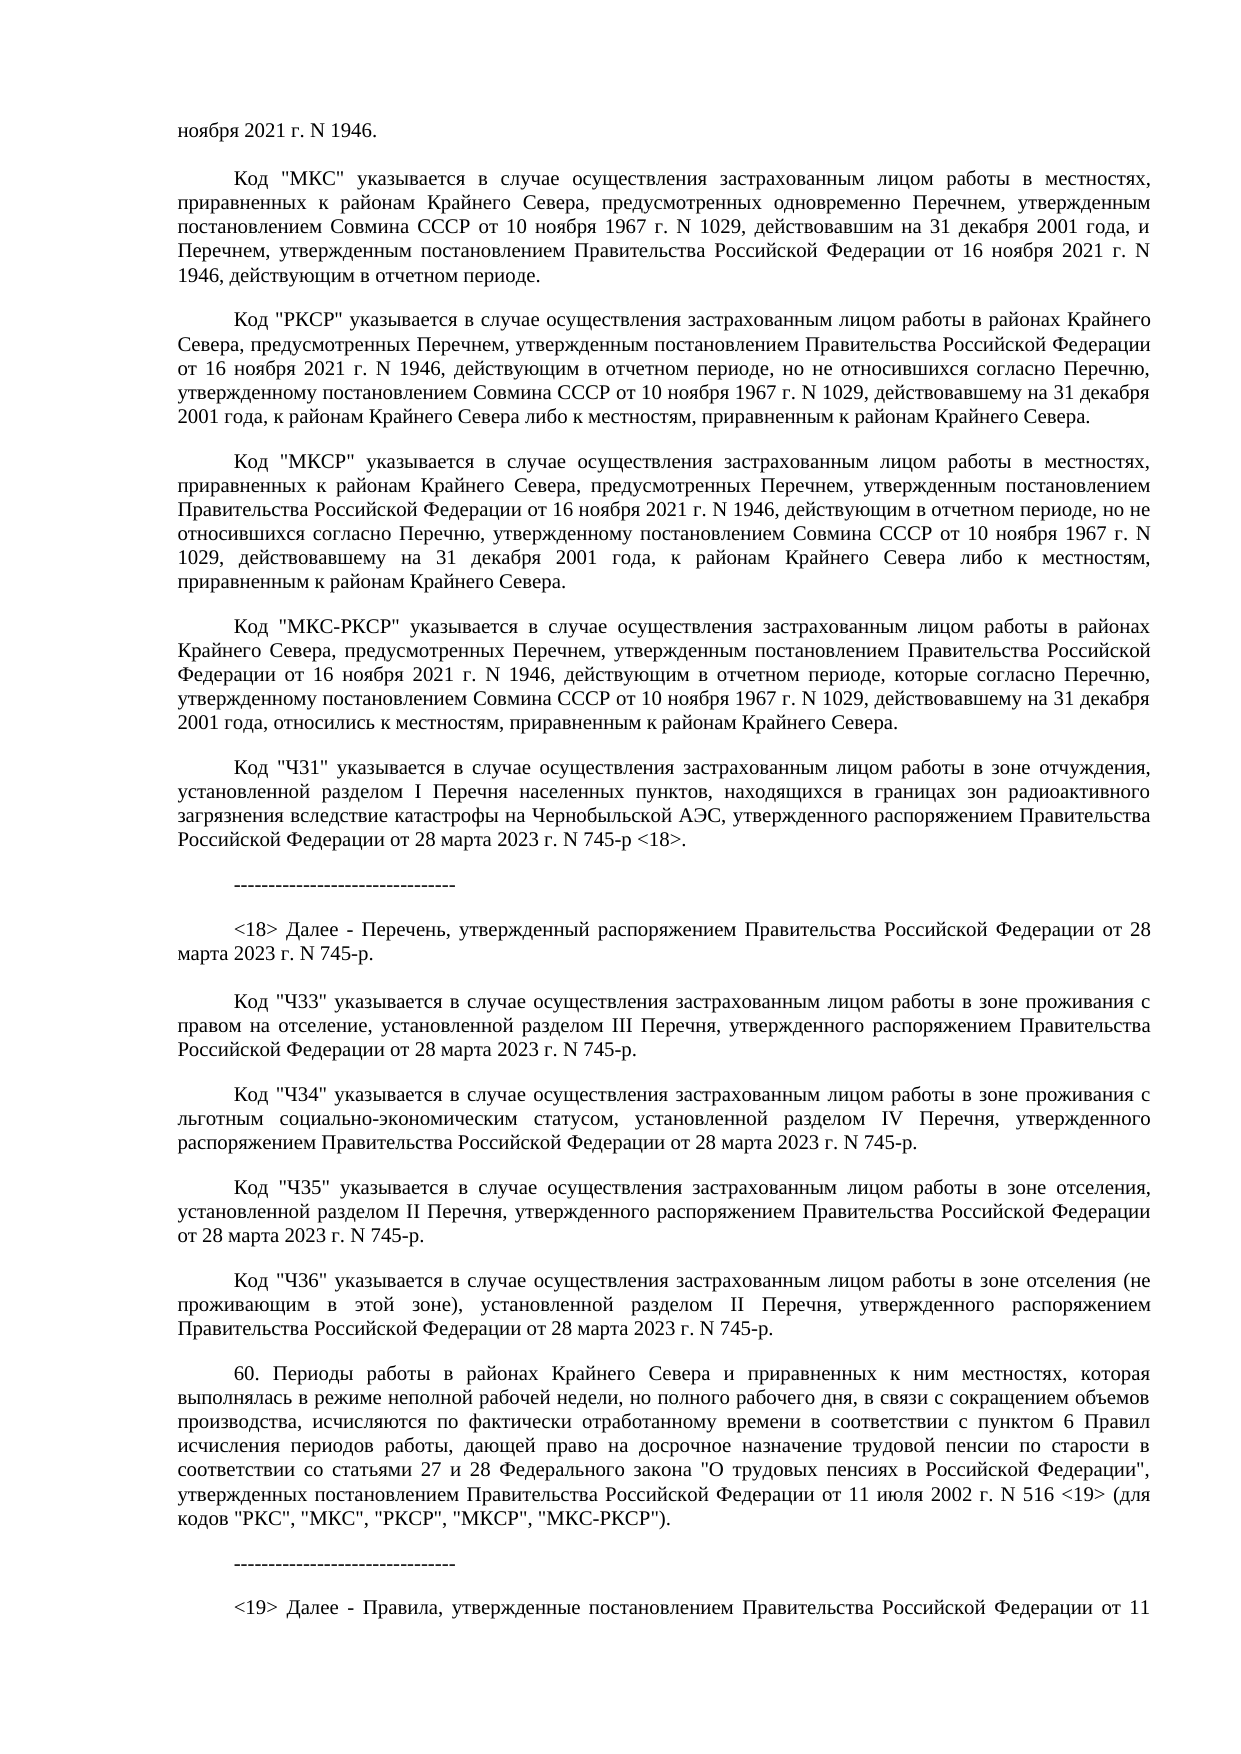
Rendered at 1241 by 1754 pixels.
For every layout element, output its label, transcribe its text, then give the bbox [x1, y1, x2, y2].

text -------------------------------- [177, 1550, 1152, 1574]
text Код "Ч31" указывается в случае осуществления застрахованным лицом работы в зоне отчуждения, установленной разделом I Перечня населенных пунктов, находящихся в границах зон радиоактивного загрязнения вследствие катастрофы на Чернобыльской АЭС, утвержденного распоряжением Правительства Российской Федерации от 28 марта 2023 г. N 745-р <18>. [177, 755, 1152, 851]
text -------------------------------- [177, 872, 1152, 896]
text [177, 118, 1152, 142]
text Код "РКСР" указывается в случае осуществления застрахованным лицом работы в районах Крайнего Севера, предусмотренных Перечнем, утвержденным постановлением Правительства Российской Федерации от 16 ноября 2021 г. N 1946, действующим в отчетном периоде, но не относившихся согласно Перечню, утвержденному постановлением Совмина СССР от 10 ноября 1967 г. N 1029, действовавшему на 31 декабря 2001 года, к районам Крайнего Севера либо к местностям, приравненным к районам Крайнего Севера. [177, 307, 1152, 428]
text Код "Ч33" указывается в случае осуществления застрахованным лицом работы в зоне проживания с правом на отселение, установленной разделом III Перечня, утвержденного распоряжением Правительства Российской Федерации от 28 марта 2023 г. N 745-р. [177, 989, 1152, 1061]
text <18> Далее - Перечень, утвержденный распоряжением Правительства Российской Федерации от 28 марта 2023 г. N 745-р. [177, 917, 1152, 965]
text 60. Периоды работы в районах Крайнего Севера и приравненных к ним местностях, которая выполнялась в режиме неполной рабочей недели, но полного рабочего дня, в связи с сокращением объемов производства, исчисляются по фактически отработанному времени в соответствии с пунктом 6 Правил исчисления периодов работы, дающей право на досрочное назначение трудовой пенсии по старости в соответствии со статьями 27 и 28 Федерального закона "О трудовых пенсиях в Российской Федерации", утвержденных постановлением Правительства Российской Федерации от 11 июля 2002 г. N 516 <19> (для кодов "РКС", "МКС", "РКСР", "МКСР", "МКС-РКСР"). [177, 1361, 1152, 1529]
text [177, 1595, 1152, 1619]
text Код "Ч36" указывается в случае осуществления застрахованным лицом работы в зоне отселения (не проживающим в этой зоне), установленной разделом II Перечня, утвержденного распоряжением Правительства Российской Федерации от 28 марта 2023 г. N 745-р. [177, 1268, 1152, 1340]
text Код "МКС" указывается в случае осуществления застрахованным лицом работы в местностях, приравненных к районам Крайнего Севера, предусмотренных одновременно Перечнем, утвержденным постановлением Совмина СССР от 10 ноября 1967 г. N 1029, действовавшим на 31 декабря 2001 года, и Перечнем, утвержденным постановлением Правительства Российской Федерации от 16 ноября 2021 г. N 1946, действующим в отчетном периоде. [177, 166, 1152, 287]
text Код "Ч34" указывается в случае осуществления застрахованным лицом работы в зоне проживания с льготным социально-экономическим статусом, установленной разделом IV Перечня, утвержденного распоряжением Правительства Российской Федерации от 28 марта 2023 г. N 745-р. [177, 1082, 1152, 1154]
text Код "Ч35" указывается в случае осуществления застрахованным лицом работы в зоне отселения, установленной разделом II Перечня, утвержденного распоряжением Правительства Российской Федерации от 28 марта 2023 г. N 745-р. [177, 1175, 1152, 1247]
text Код "МКСР" указывается в случае осуществления застрахованным лицом работы в местностях, приравненных к районам Крайнего Севера, предусмотренных Перечнем, утвержденным постановлением Правительства Российской Федерации от 16 ноября 2021 г. N 1946, действующим в отчетном периоде, но не относившихся согласно Перечню, утвержденному постановлением Совмина СССР от 10 ноября 1967 г. N 1029, действовавшему на 31 декабря 2001 года, к районам Крайнего Севера либо к местностям, приравненным к районам Крайнего Севера. [177, 448, 1152, 593]
text Код "МКС-РКСР" указывается в случае осуществления застрахованным лицом работы в районах Крайнего Севера, предусмотренных Перечнем, утвержденным постановлением Правительства Российской Федерации от 16 ноября 2021 г. N 1946, действующим в отчетном периоде, которые согласно Перечню, утвержденному постановлением Совмина СССР от 10 ноября 1967 г. N 1029, действовавшему на 31 декабря 2001 года, относились к местностям, приравненным к районам Крайнего Севера. [177, 614, 1152, 734]
